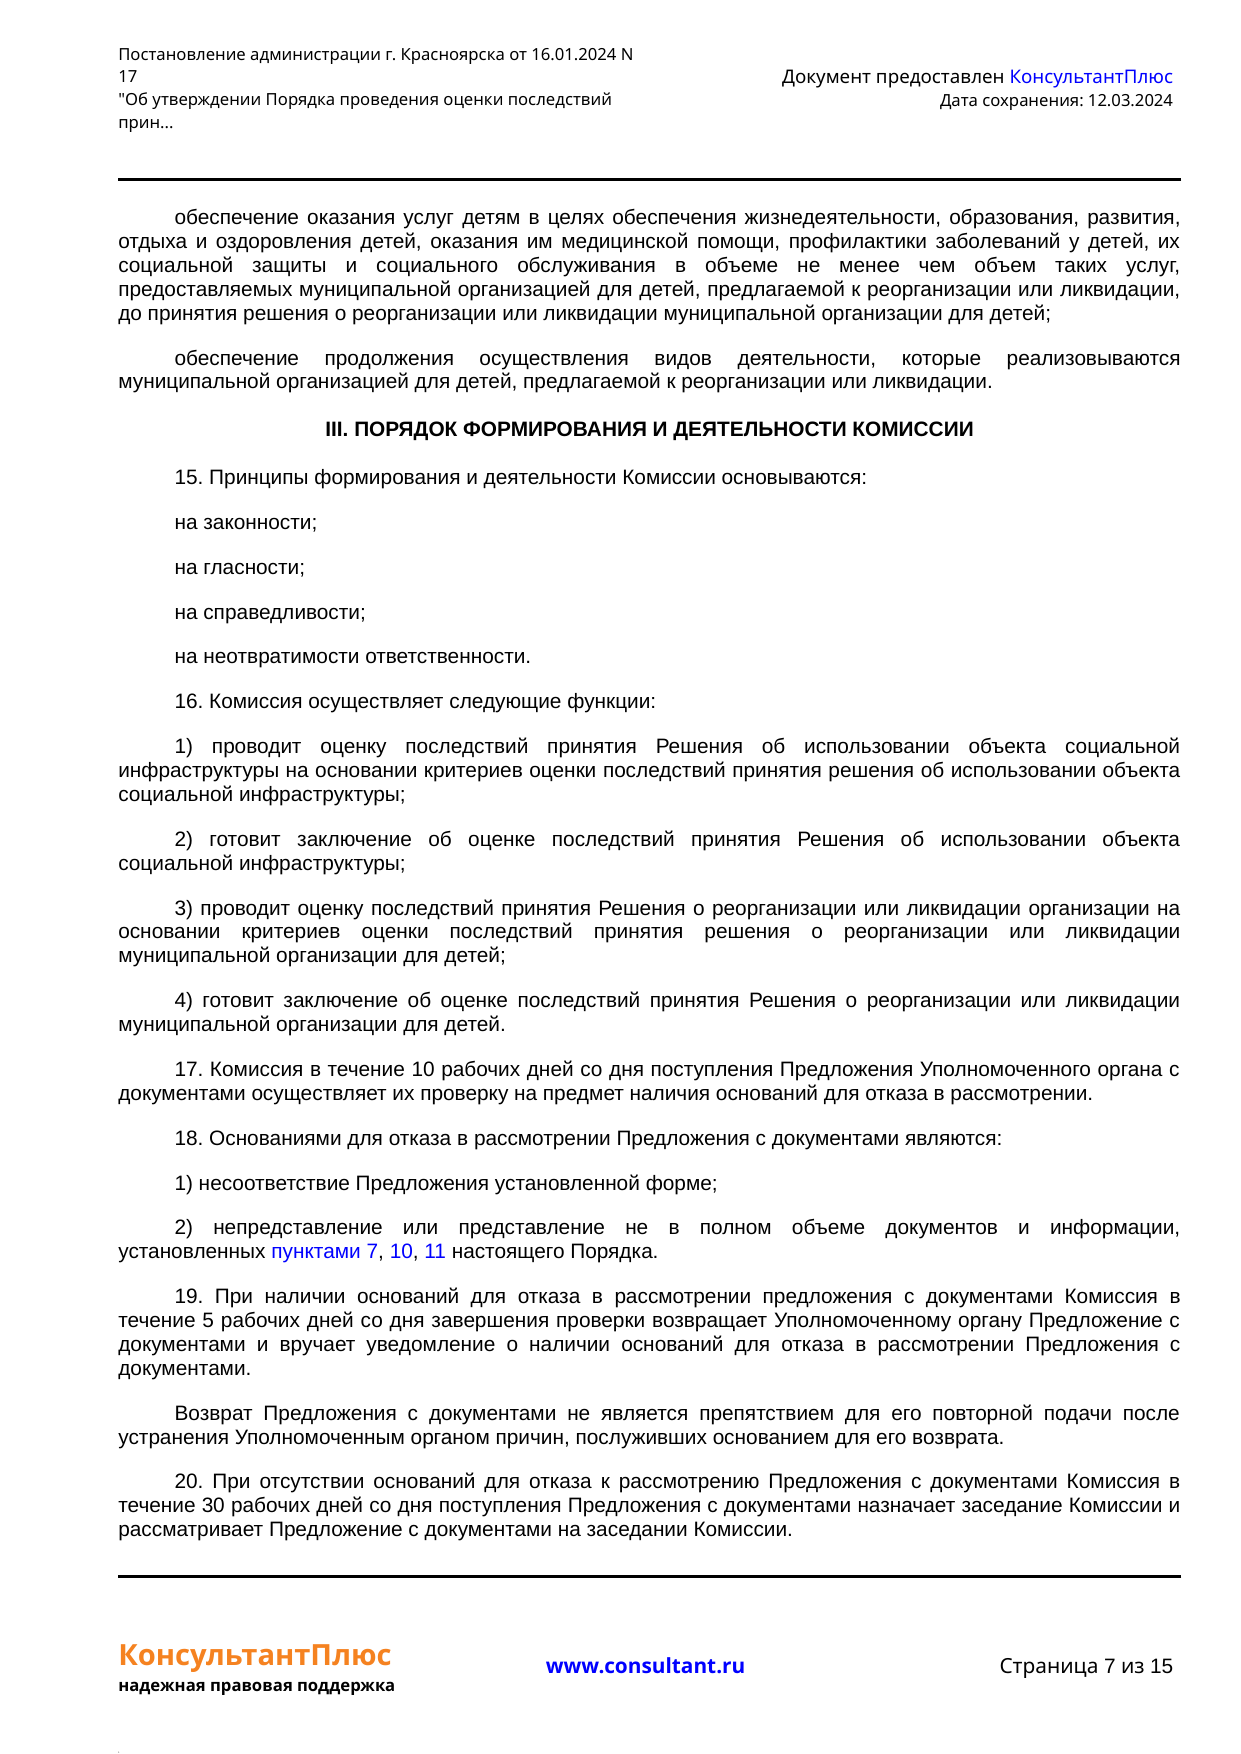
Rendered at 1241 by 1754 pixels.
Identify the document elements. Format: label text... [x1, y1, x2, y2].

text 16. Комиссия осуществляет следующие функции: [118, 689, 1181, 713]
text обеспечение продолжения осуществления видов деятельности, которые реализовываются муниципальной организацией для детей, предлагаемой к реорганизации или ликвидации. [118, 345, 1181, 393]
text обеспечение оказания услуг детям в целях обеспечения жизнедеятельности, образования, развития, отдыха и оздоровления детей, оказания им медицинской помощи, профилактики заболеваний у детей, их социальной защиты и социального обслуживания в объеме не менее чем объем таких услуг, предоставляемых муниципальной организацией для детей, предлагаемой к реорганизации или ликвидации, до принятия решения о реорганизации или ликвидации муниципальной организации для детей; [118, 205, 1181, 324]
text 3) проводит оценку последствий принятия Решения о реорганизации или ликвидации организации на основании критериев оценки последствий принятия решения о реорганизации или ликвидации муниципальной организации для детей; [118, 895, 1181, 967]
text 18. Основаниями для отказа в рассмотрении Предложения с документами являются: [118, 1126, 1181, 1149]
text 2) готовит заключение об оценке последствий принятия Решения об использовании объекта социальной инфраструктуры; [118, 827, 1181, 874]
text 2) непредставление или представление не в полном объеме документов и информации, установленных пунктами 7, 10, 11 настоящего Порядка. [118, 1215, 1181, 1263]
text Возврат Предложения с документами не является препятствием для его повторной подачи после устранения Уполномоченным органом причин, послуживших основанием для его возврата. [118, 1401, 1181, 1448]
text 19. При наличии оснований для отказа в рассмотрении предложения с документами Комиссия в течение 5 рабочих дней со дня завершения проверки возвращает Уполномоченному органу Предложение с документами и вручает уведомление о наличии оснований для отказа в рассмотрении Предложения с документами. [118, 1284, 1181, 1380]
text 1) проводит оценку последствий принятия Решения об использовании объекта социальной инфраструктуры на основании критериев оценки последствий принятия решения об использовании объекта социальной инфраструктуры; [118, 734, 1181, 806]
title III. ПОРЯДОК ФОРМИРОВАНИЯ И ДЕЯТЕЛЬНОСТИ КОМИССИИ [118, 417, 1181, 441]
text на законности; [118, 510, 1181, 534]
text 4) готовит заключение об оценке последствий принятия Решения о реорганизации или ликвидации муниципальной организации для детей. [118, 988, 1181, 1036]
text 20. При отсутствии оснований для отказа к рассмотрению Предложения с документами Комиссия в течение 30 рабочих дней со дня поступления Предложения с документами назначает заседание Комиссии и рассматривает Предложение с документами на заседании Комиссии. [118, 1469, 1181, 1541]
text на неотвратимости ответственности. [118, 644, 1181, 668]
text 1) несоответствие Предложения установленной форме; [118, 1170, 1181, 1194]
text на справедливости; [118, 599, 1181, 623]
text 17. Комиссия в течение 10 рабочих дней со дня поступления Предложения Уполномоченного органа с документами осуществляет их проверку на предмет наличия оснований для отказа в рассмотрении. [118, 1057, 1181, 1105]
text на гласности; [118, 555, 1181, 579]
text 15. Принципы формирования и деятельности Комиссии основываются: [118, 465, 1181, 489]
